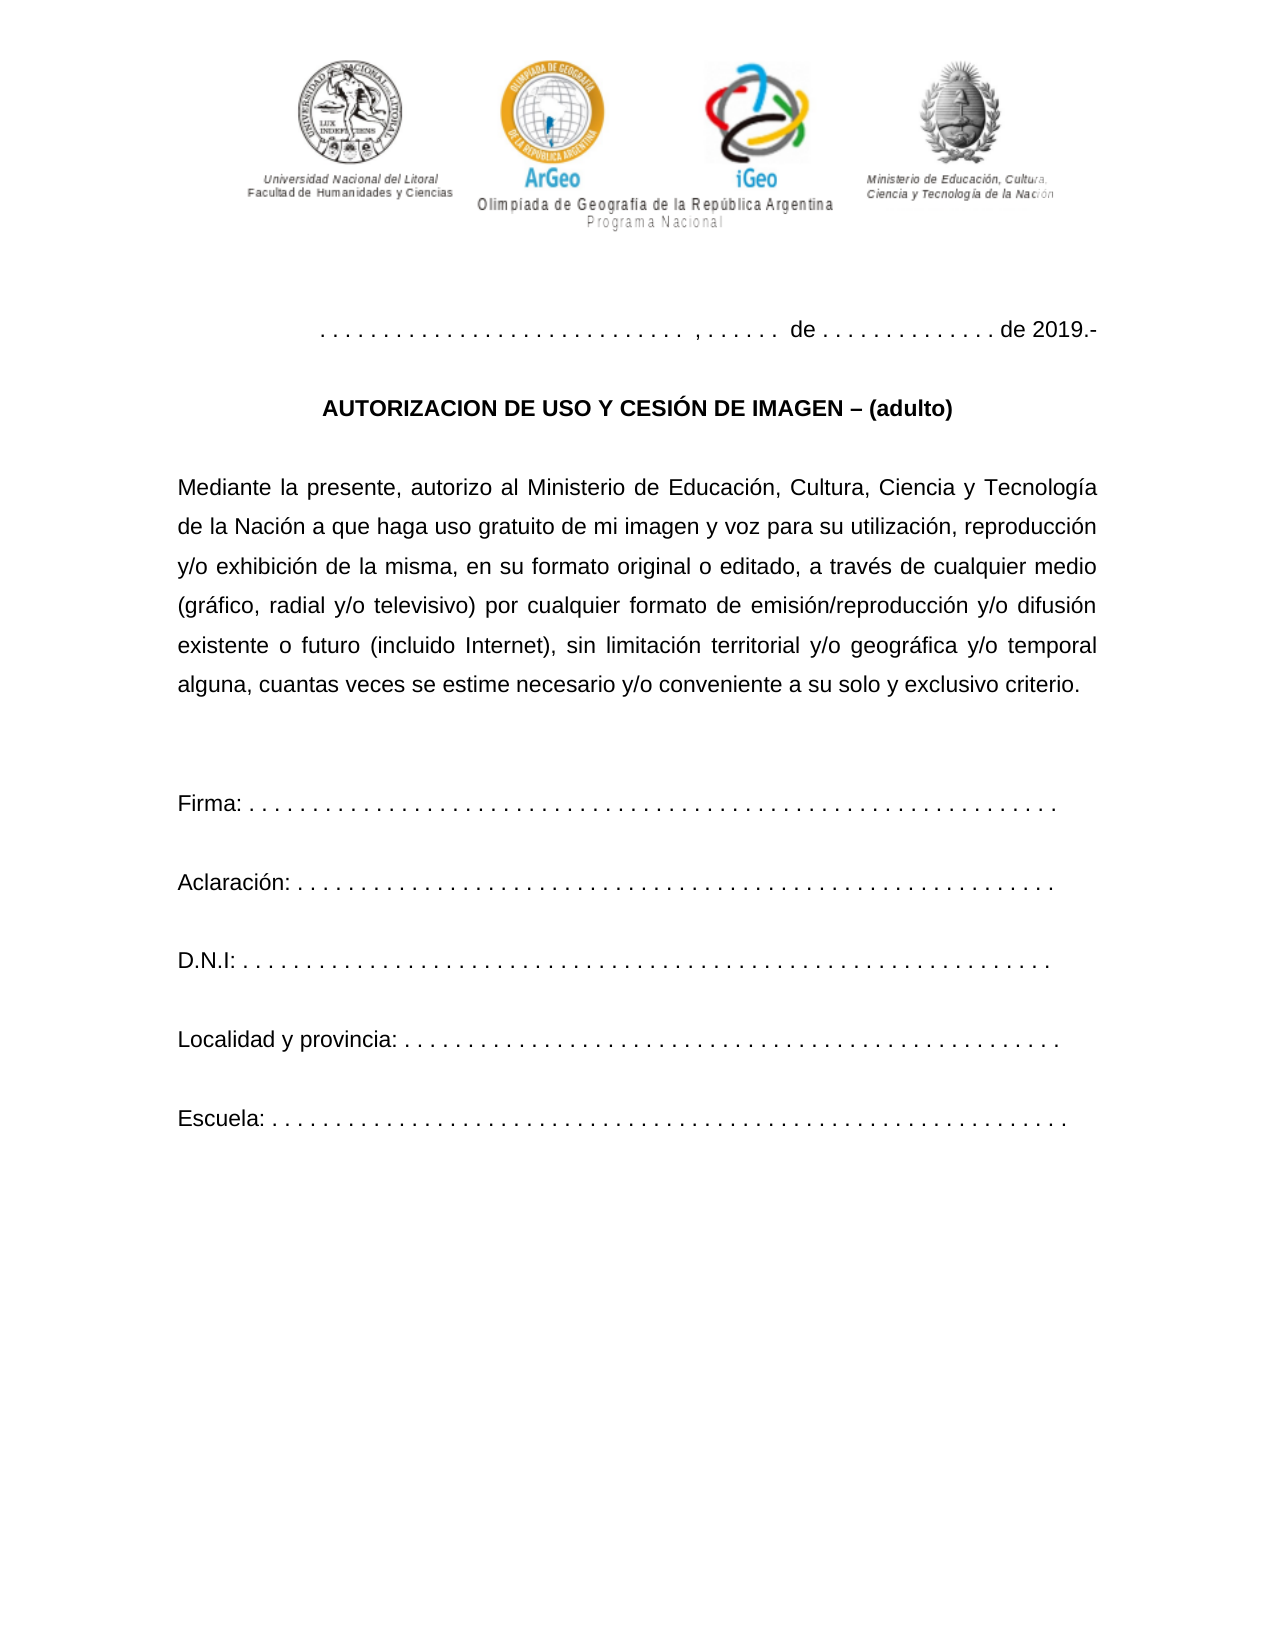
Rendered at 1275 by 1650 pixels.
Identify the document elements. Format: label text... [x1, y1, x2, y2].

text D.N.I: . . . . . . . . . . . . . . . . . . . . . . . . . . . . . . . . . . . . . . . . . . . . . . . . . . . . . . . . . . . . . . . . [177, 947, 1098, 974]
text Firma: . . . . . . . . . . . . . . . . . . . . . . . . . . . . . . . . . . . . . . . . . . . . . . . . . . . . . . . . . . . . . . . . [177, 789, 1098, 816]
text . . . . . . . . . . . . . . . . . . . . . . . . . . . . . , . . . . . . de . . . . . . . . . . . . . . de 2019.- [177, 316, 1098, 342]
text Mediante la presente, autorizo al Ministerio de Educación, Cultura, Ciencia y Tecnología de la Nación a que haga uso gratuito de mi imagen y voz para su utilización, reproducción y/o exhibición de la misma, en su formato original o editado, a través de cualquier medio (gráfico, radial y/o televisivo) por cualquier formato de emisión/reproducción y/o difusión existente o futuro (incluido Internet), sin limitación territorial y/o geográfica y/o temporal alguna, cuantas veces se estime necesario y/o conveniente a su solo y exclusivo criterio. [177, 474, 1098, 697]
text Escuela: . . . . . . . . . . . . . . . . . . . . . . . . . . . . . . . . . . . . . . . . . . . . . . . . . . . . . . . . . . . . . . . [177, 1105, 1098, 1132]
text Aclaración: . . . . . . . . . . . . . . . . . . . . . . . . . . . . . . . . . . . . . . . . . . . . . . . . . . . . . . . . . . . . [177, 868, 1098, 895]
text AUTORIZACION DE USO Y CESIÓN DE IMAGEN – (adulto) [177, 395, 1098, 421]
text Localidad y provincia: . . . . . . . . . . . . . . . . . . . . . . . . . . . . . . . . . . . . . . . . . . . . . . . . . . . . [177, 1026, 1098, 1053]
